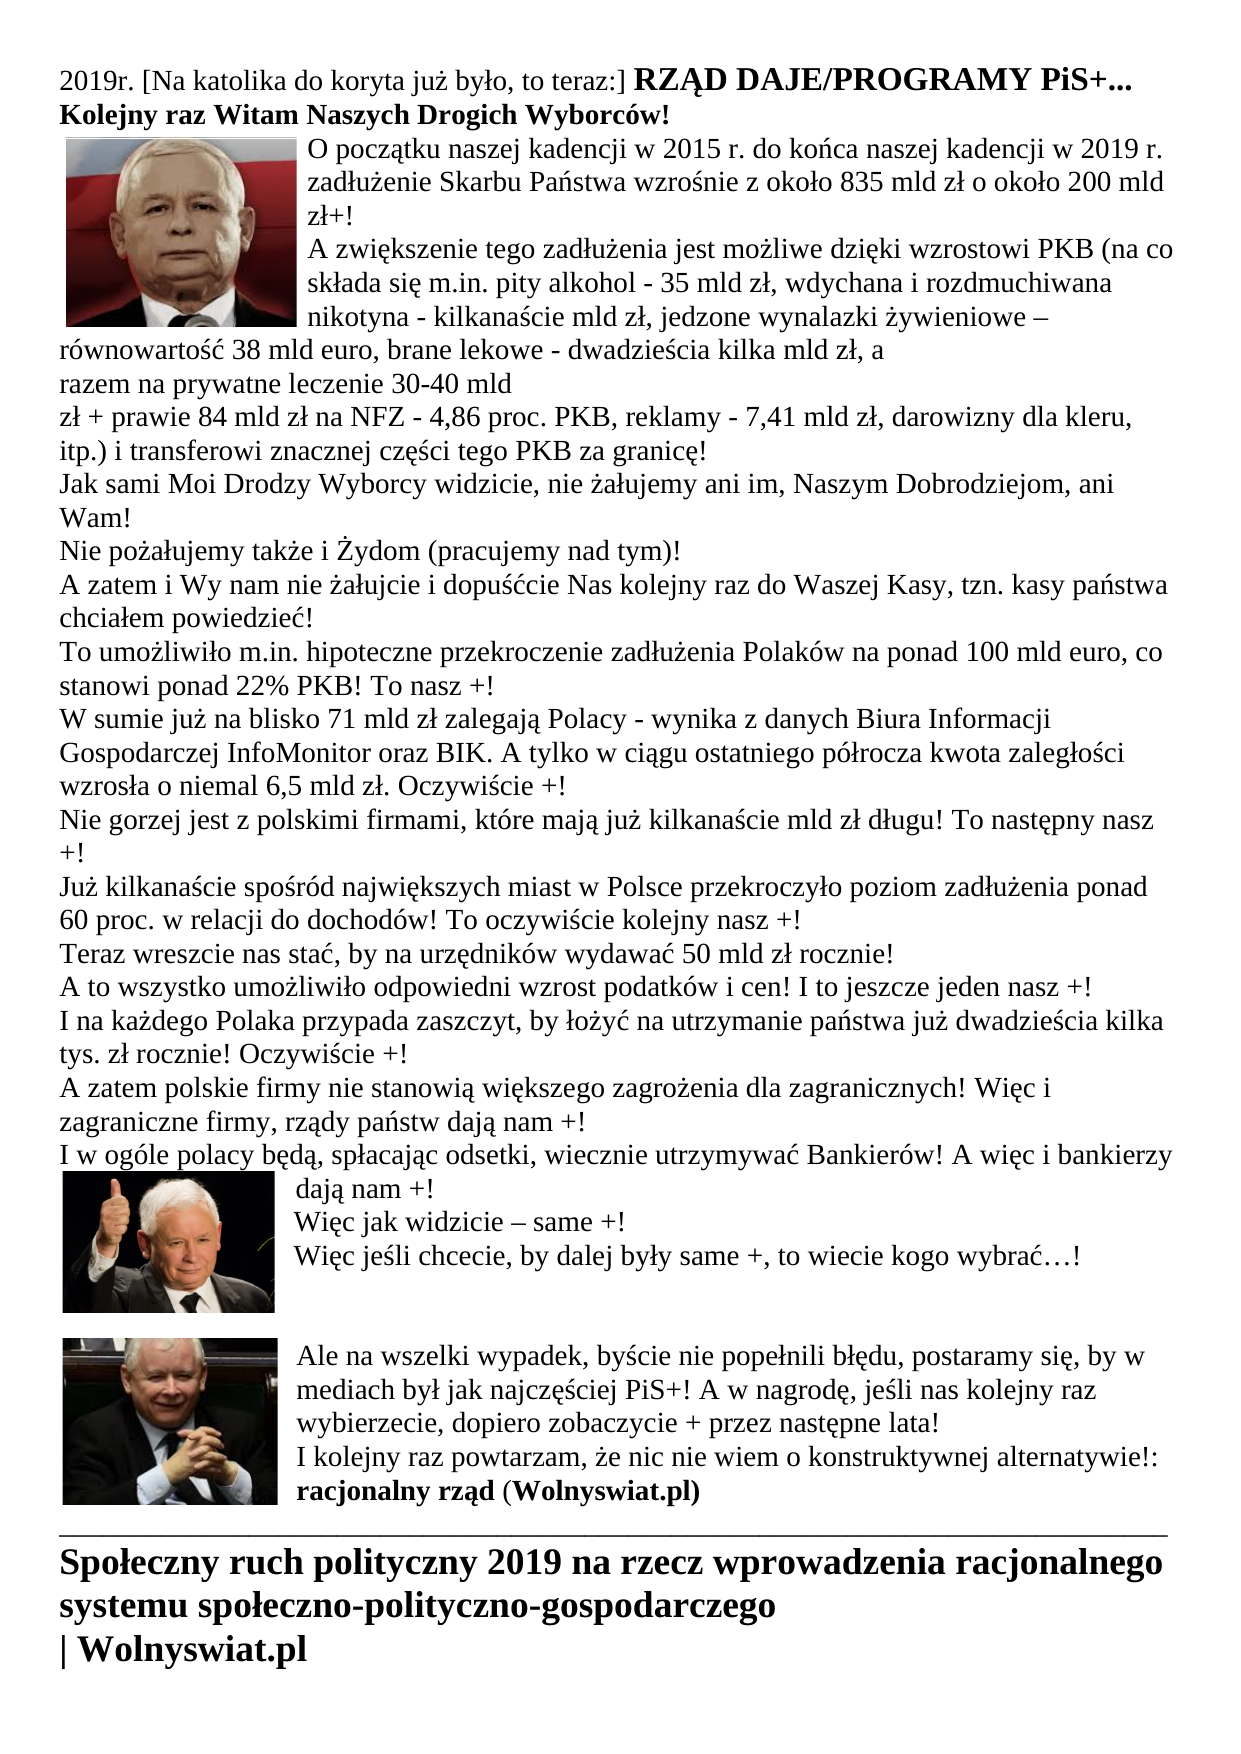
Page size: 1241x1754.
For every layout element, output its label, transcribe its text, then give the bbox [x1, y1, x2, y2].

text | Wolnyswiat.pl [59, 1626, 1181, 1669]
text ____________________________________________________________________________ [59, 1506, 1181, 1540]
picture [62, 1171, 275, 1313]
text równowartość 38 mld euro, brane lekowe - dwadzieścia kilka mld zł, a [59, 332, 1181, 366]
text O początku naszej kadencji w 2015 r. do końca naszej kadencji w 2019 r. zadłużenie Skarbu Państwa wzrośnie z około 835 mld zł o około 200 mld zł+! [307, 131, 1181, 232]
text Ale na wszelki wypadek, byście nie popełnili błędu, postaramy się, by w mediach był jak najczęściej PiS+! A w nagrodę, jeśli nas kolejny raz [278, 1338, 1181, 1406]
text Więc jak widzicie – same +! [275, 1204, 1181, 1238]
text Kolejny raz Witam Naszych Drogich Wyborców! [59, 97, 1181, 131]
text A zatem polskie firmy nie stanowią większego zagrożenia dla zagranicznych! Więc i zagraniczne firmy, rządy państw dają nam +! [59, 1070, 1181, 1137]
text A zwiększenie tego zadłużenia jest możliwe dzięki wzrostowi PKB (na co składa się m.in. pity alkohol - 35 mld zł, wdychana i rozdmuchiwana nikotyna - kilkanaście mld zł, jedzone wynalazki żywieniowe – [307, 232, 1181, 332]
picture [62, 1338, 278, 1505]
text zł + prawie 84 mld zł na NFZ - 4,86 proc. PKB, reklamy - 7,41 mld zł, darowizny dla kleru, itp.) i transferowi znacznej części tego PKB za granicę! [59, 399, 1181, 466]
text Nie gorzej jest z polskimi firmami, które mają już kilkanaście mld zł długu! To następny nasz +! [59, 802, 1181, 869]
text To umożliwiło m.in. hipoteczne przekroczenie zadłużenia Polaków na ponad 100 mld euro, co stanowi ponad 22% PKB! To nasz +! [59, 634, 1181, 701]
text Już kilkanaście spośród największych miast w Polsce przekroczyło poziom zadłużenia ponad 60 proc. w relacji do dochodów! To oczywiście kolejny nasz +! [59, 869, 1181, 936]
text Więc jeśli chcecie, by dalej były same +, to wiecie kogo wybrać…! [275, 1238, 1181, 1271]
text Jak sami Moi Drodzy Wyborcy widzicie, nie żałujemy ani im, Naszym Dobrodziejom, ani Wam! [59, 466, 1181, 533]
text 2019r. [Na katolika do koryta już było, to teraz:] RZĄD DAJE/PROGRAMY PiS+... [59, 59, 1181, 97]
text wybierzecie, dopiero zobaczycie + przez następne lata! [278, 1406, 1181, 1439]
text Nie pożałujemy także i Żydom (pracujemy nad tym)! [59, 533, 1181, 567]
text racjonalny rząd (Wolnyswiat.pl) [59, 1473, 1181, 1506]
text Teraz wreszcie nas stać, by na urzędników wydawać 50 mld zł rocznie! [59, 936, 1181, 969]
text A to wszystko umożliwiło odpowiedni wzrost podatków i cen! I to jeszcze jeden nasz +! [59, 969, 1181, 1003]
text I w ogóle polacy będą, spłacając odsetki, wiecznie utrzymywać Bankierów! A więc i bankierzy [59, 1137, 1181, 1171]
text W sumie już na blisko 71 mld zł zalegają Polacy - wynika z danych Biura Informacji Gospodarczej InfoMonitor oraz BIK. A tylko w ciągu ostatniego półrocza kwota zaległości wzrosła o niemal 6,5 mld zł. Oczywiście +! [59, 701, 1181, 802]
text dają nam +! [295, 1171, 1181, 1204]
picture [66, 139, 297, 327]
text I na każdego Polaka przypada zaszczyt, by łożyć na utrzymanie państwa już dwadzieścia kilka tys. zł rocznie! Oczywiście +! [59, 1003, 1181, 1070]
text I kolejny raz powtarzam, że nic nie wiem o konstruktywnej alternatywie!: [278, 1439, 1181, 1473]
text Społeczny ruch polityczny 2019 na rzecz wprowadzenia racjonalnego systemu społeczno-polityczno-gospodarczego [59, 1540, 1181, 1626]
text razem na prywatne leczenie 30-40 mld [59, 366, 1181, 399]
text A zatem i Wy nam nie żałujcie i dopuśćcie Nas kolejny raz do Waszej Kasy, tzn. kasy państwa chciałem powiedzieć! [59, 567, 1181, 634]
